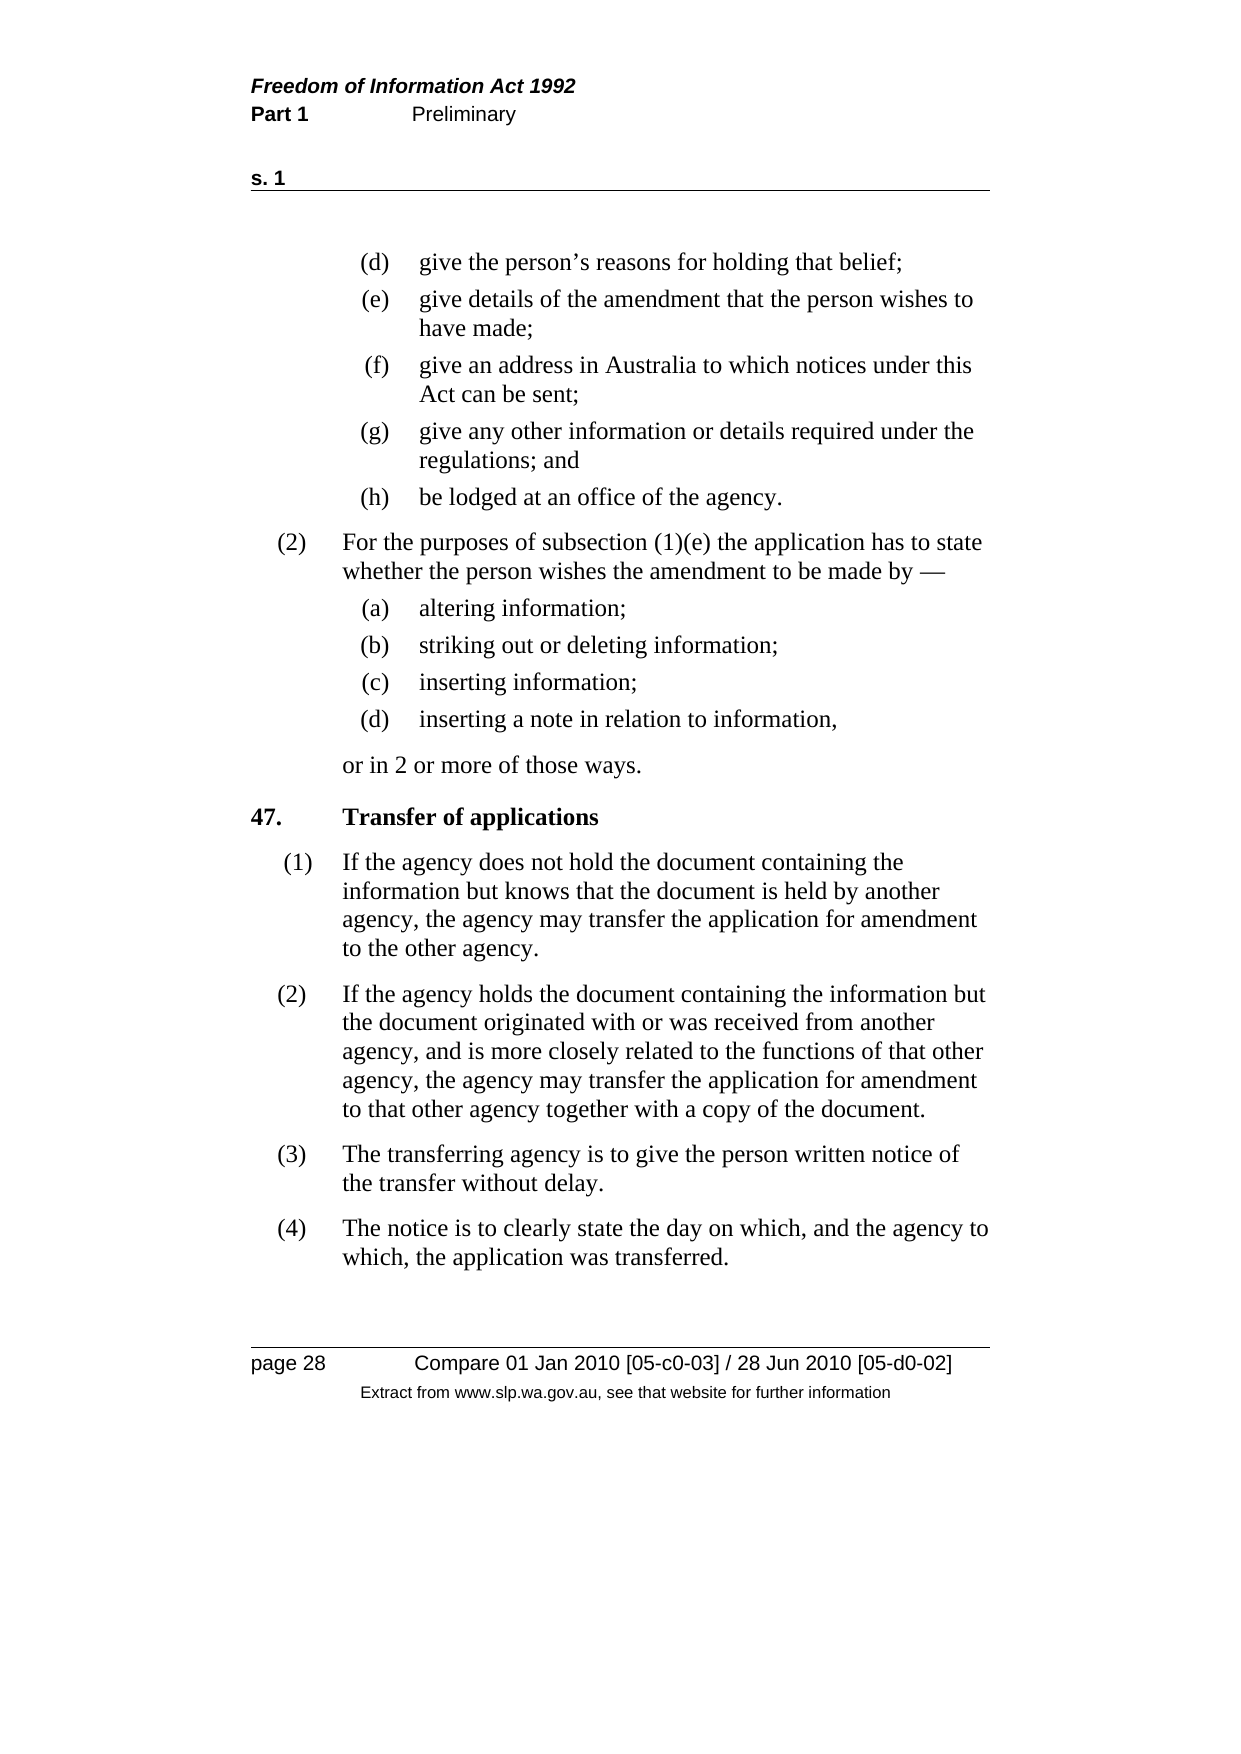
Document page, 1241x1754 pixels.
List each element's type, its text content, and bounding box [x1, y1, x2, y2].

text (c) inserting information; [251, 667, 990, 696]
text (a) altering information; [251, 593, 990, 622]
text (4) The notice is to clearly state the day on which, and the agency to which, the application was transferred. [251, 1213, 990, 1271]
text (1) If the agency does not hold the document containing the information but knows that the document is held by another agency, the agency may transfer the application for amendment to the other agency. [251, 847, 990, 962]
subtitle 47. Transfer of applications [251, 802, 990, 830]
text or in 2 or more of those ways. [251, 750, 990, 779]
text (2) If the agency holds the document containing the information but the document originated with or was received from another agency, and is more closely related to the functions of that other agency, the agency may transfer the application for amendment to that other agency together with a copy of the document. [251, 979, 990, 1122]
text (d) give the person’s reasons for holding that belief; [251, 247, 990, 276]
text (f) give an address in Australia to which notices under this Act can be sent; [251, 350, 990, 408]
text (2) For the purposes of subsection (1)(e) the application has to state whether the person wishes the amendment to be made by — [251, 527, 990, 585]
text (b) striking out or deleting information; [251, 630, 990, 659]
text (g) give any other information or details required under the regulations; and [251, 416, 990, 474]
text (h) be lodged at an office of the agency. [251, 482, 990, 511]
text (e) give details of the amendment that the person wishes to have made; [251, 284, 990, 342]
text (d) inserting a note in relation to information, [251, 704, 990, 733]
text (3) The transferring agency is to give the person written notice of the transfer without delay. [251, 1139, 990, 1197]
